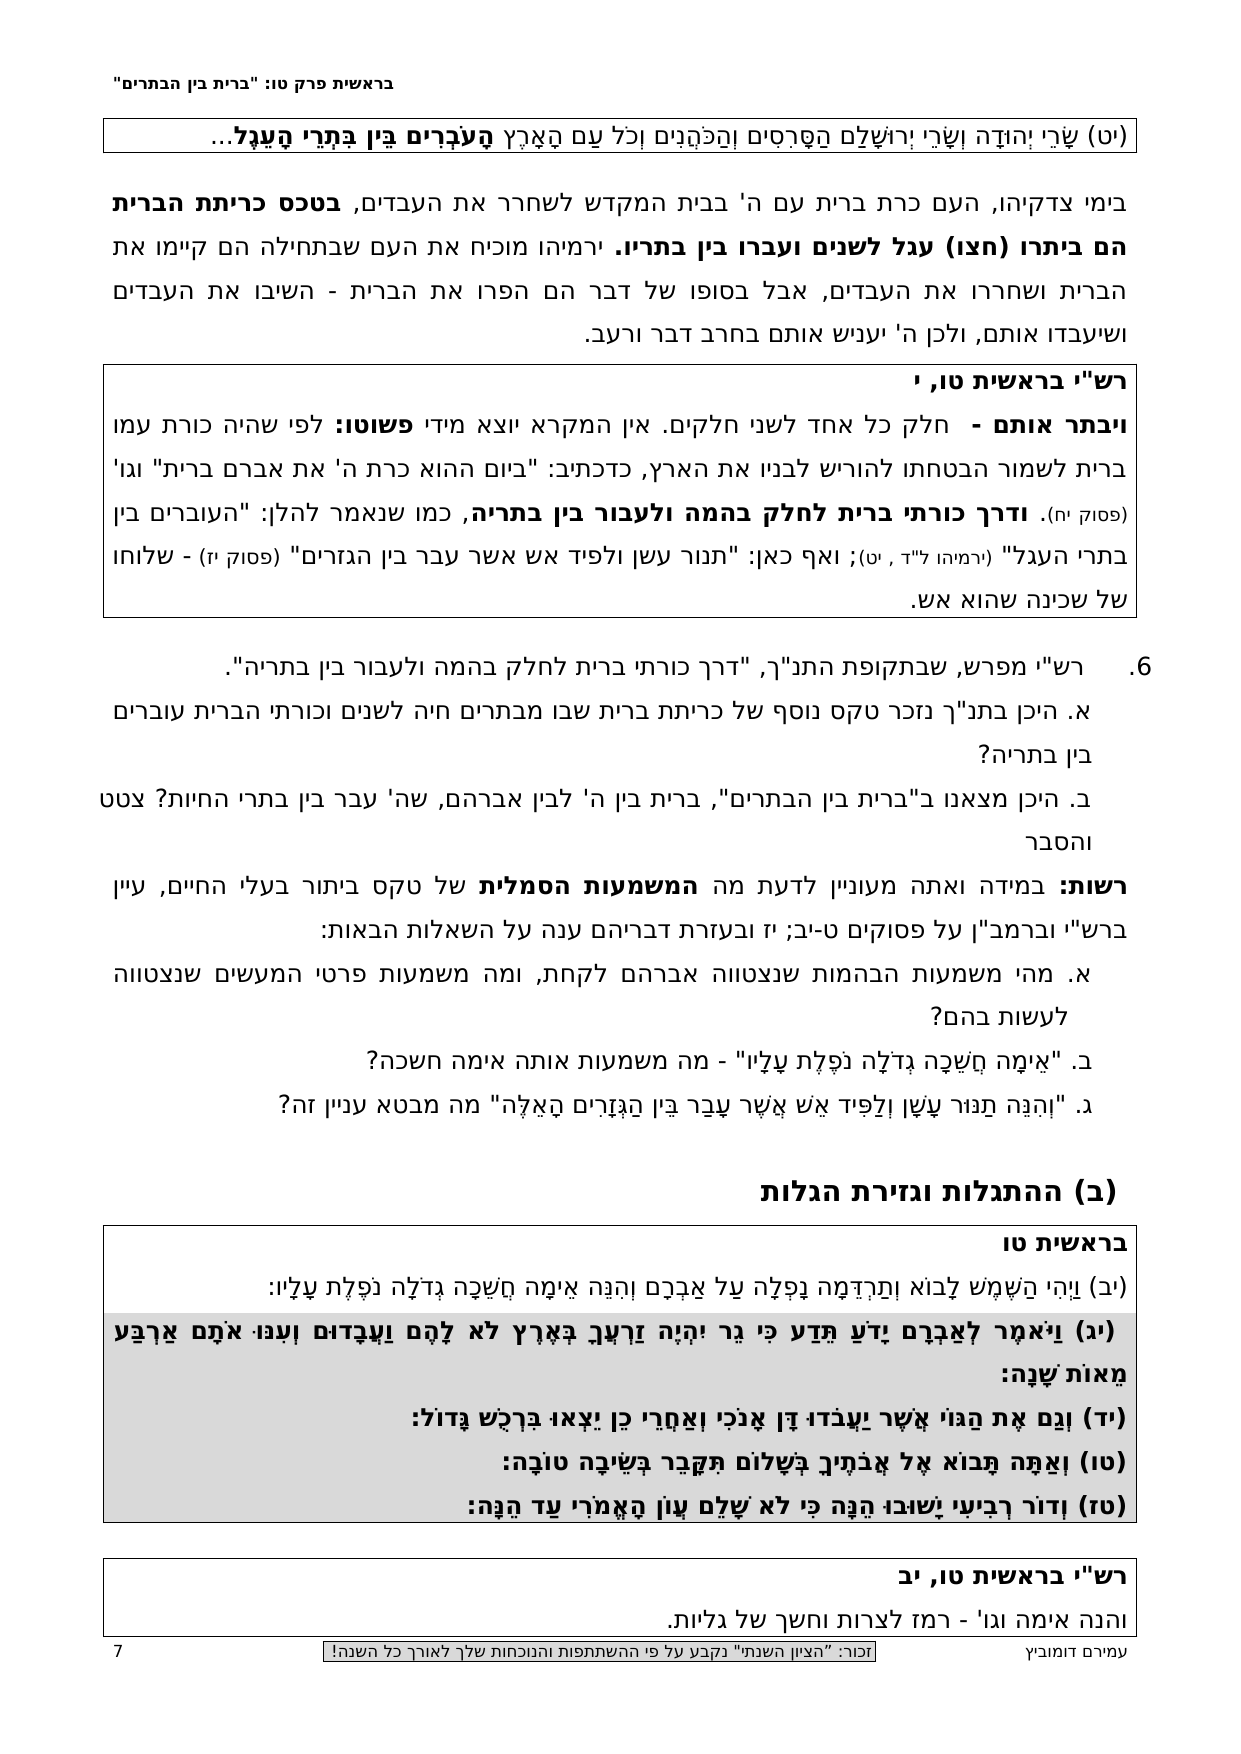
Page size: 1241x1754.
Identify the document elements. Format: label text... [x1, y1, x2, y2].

text ב. "אֵימָה חֲשֵׁכָה גְדֹלָה נֹפֶלֶת עָלָיו" - מה משמעות אותה אימה חשכה? [112, 1046, 1093, 1075]
text בימי צדקיהו, העם כרת ברית עם ה' בבית המקדש לשחרר את העבדים, בטכס כריתת הברית הם ביתרו (חצו) עגל לשנים ועברו בין בתריו. ירמיהו מוכיח את העם שבתחילה הם קיימו את הברית ושחררו את העבדים, אבל בסופו של דבר הם הפרו את הברית - השיבו את העבדים ושיעבדו אותם, ולכן ה' יעניש אותם בחרב דבר ורעב. [112, 188, 1128, 349]
text א. מהי משמעות הבהמות שנצטווה אברהם לקחת, ומה משמעות פרטי המעשים שנצטווה לעשות בהם? [112, 959, 1093, 1032]
list ב. היכן מצאנו ב"ברית בין הבתרים", ברית בין ה' לבין אברהם, שה' עבר בין בתרי החיות? צטט והסבר [97, 784, 1093, 857]
text רש"י בראשית טו, יב [104, 1559, 1136, 1590]
text והנה אימה וגו' - רמז לצרות וחשך של גליות. [104, 1602, 1136, 1636]
text (טו) וְאַתָּה תָּבוֹא אֶל אֲבֹתֶיךָ בְּשָׁלוֹם תִּקָּבֵר בְּשֵׂיבָה טוֹבָה: [104, 1444, 1136, 1476]
text (יב) וַיְהִי הַשֶּׁמֶשׁ לָבוֹא וְתַרְדֵּמָה נָפְלָה עַל אַבְרָם וְהִנֵּה אֵימָה חֲשֵׁכָה גְדֹלָה נֹפֶלֶת עָלָיו: [104, 1269, 1136, 1301]
text (יג) וַיֹּאמֶר לְאַבְרָם יָדֹעַ תֵּדַע כִּי גֵר יִהְיֶה זַרְעֲךָ בְּאֶרֶץ לֹא לָהֶם וַעֲבָדוּם וְעִנּוּ אֹתָם אַרְבַּע מֵאוֹת שָׁנָה: [104, 1313, 1136, 1389]
text (טז) וְדוֹר רְבִיעִי יָשׁוּבוּ הֵנָּה כִּי לֹא שָׁלֵם עֲוֹן הָאֱמֹרִי עַד הֵנָּה: [104, 1488, 1136, 1522]
text ויבתר אותם - חלק כל אחד לשני חלקים. אין המקרא יוצא מידי פשוטו: לפי שהיה כורת עמו ברית לשמור הבטחתו להוריש לבניו את הארץ, כדכתיב: "ביום ההוא כרת ה' את אברם ברית" וגו' (פסוק יח). ודרך כורתי ברית לחלק בהמה ולעבור בין בתריה, כמו שנאמר להלן: "העוברים בין בתרי העגל" (ירמיהו ל"ד , יט); ואף כאן: "תנור עשן ולפיד אש אשר עבר בין הגזרים" (פסוק יז) - שלוחו של שכינה שהוא אש. [104, 407, 1136, 617]
text (ב) ההתגלות וגזירת הגלות [112, 1174, 1128, 1208]
text (יט) שָׂרֵי יְהוּדָה וְשָׂרֵי יְרוּשָׁלַ‍ִם הַסָּרִסִים וְהַכֹּהֲנִים וְכֹל עַם הָאָרֶץ הָעֹבְרִים בֵּין בִּתְרֵי הָעֵגֶל... [104, 119, 1136, 152]
text ג. "וְהִנֵּה תַנּוּר עָשָׁן וְלַפִּיד אֵשׁ אֲשֶׁר עָבַר בֵּין הַגְּזָרִים הָאֵלֶּה" מה מבטא עניין זה? [112, 1090, 1093, 1119]
text (יד) וְגַם אֶת הַגּוֹי אֲשֶׁר יַעֲבֹדוּ דָּן אָנֹכִי וְאַחֲרֵי כֵן יֵצְאוּ בִּרְכֻשׁ גָּדוֹל: [104, 1400, 1136, 1433]
text רש"י בראשית טו, י [104, 365, 1136, 396]
text רשות: במידה ואתה מעוניין לדעת מה המשמעות הסמלית של טקס ביתור בעלי החיים, עיין ברש"י וברמב"ן על פסוקים ט-יב; יז ובעזרת דבריהם ענה על השאלות הבאות: [112, 871, 1128, 944]
list א. היכן בתנ"ך נזכר טקס נוסף של כריתת ברית שבו מבתרים חיה לשנים וכורתי הברית עוברים בין בתריה? [112, 725, 1093, 769]
text רש"י מפרש, שבתקופת התנ"ך, "דרך כורתי ברית לחלק בהמה ולעבור בין בתריה". [112, 652, 1128, 682]
text בראשית טו [104, 1226, 1136, 1258]
